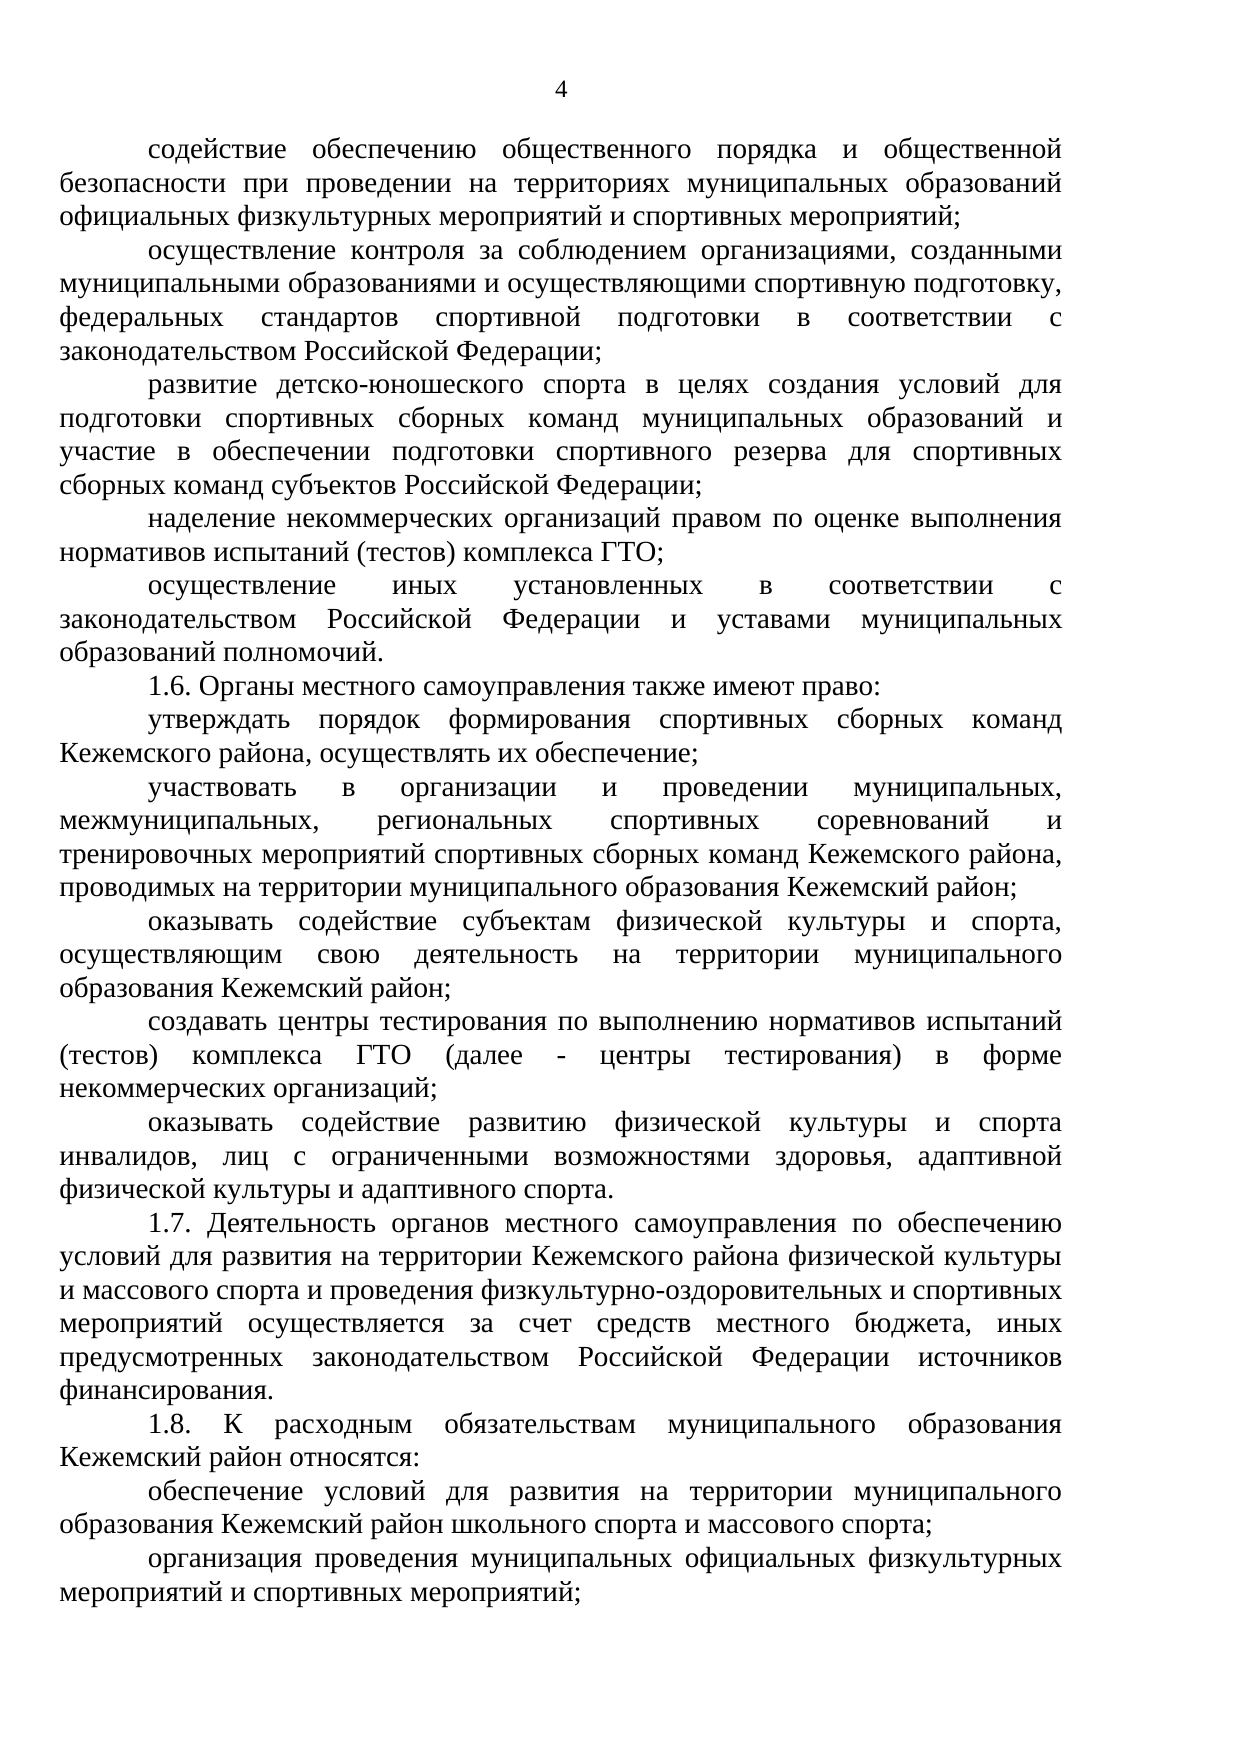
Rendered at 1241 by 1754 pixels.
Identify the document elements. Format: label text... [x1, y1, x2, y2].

text создавать центры тестирования по выполнению нормативов испытаний (тестов) комплекса ГТО (далее - центры тестирования) в форме некоммерческих организаций; [59, 1003, 1063, 1104]
text 1.8. К расходным обязательствам муниципального образования Кежемский район относятся: [59, 1406, 1063, 1473]
text осуществление иных установленных в соответствии с законодательством Российской Федерации и уставами муниципальных образований полномочий. [59, 567, 1063, 668]
text содействие обеспечению общественного порядка и общественной безопасности при проведении на территориях муниципальных образований официальных физкультурных мероприятий и спортивных мероприятий; [59, 131, 1063, 232]
text оказывать содействие развитию физической культуры и спорта инвалидов, лиц с ограниченными возможностями здоровья, адаптивной физической культуры и адаптивного спорта. [59, 1104, 1063, 1205]
text обеспечение условий для развития на территории муниципального образования Кежемский район школьного спорта и массового спорта; [59, 1473, 1063, 1540]
text 1.7. Деятельность органов местного самоуправления по обеспечению условий для развития на территории Кежемского района физической культуры и массового спорта и проведения физкультурно-оздоровительных и спортивных мероприятий осуществляется за счет средств местного бюджета, иных предусмотренных законодательством Российской Федерации источников финансирования. [59, 1205, 1063, 1406]
text развитие детско-юношеского спорта в целях создания условий для подготовки спортивных сборных команд муниципальных образований и участие в обеспечении подготовки спортивного резерва для спортивных сборных команд субъектов Российской Федерации; [59, 366, 1063, 500]
text наделение некоммерческих организаций правом по оценке выполнения нормативов испытаний (тестов) комплекса ГТО; [59, 500, 1063, 567]
text организация проведения муниципальных официальных физкультурных мероприятий и спортивных мероприятий; [59, 1540, 1063, 1607]
text оказывать содействие субъектам физической культуры и спорта, осуществляющим свою деятельность на территории муниципального образования Кежемский район; [59, 903, 1063, 1003]
text утверждать порядок формирования спортивных сборных команд Кежемского района, осуществлять их обеспечение; [59, 702, 1063, 769]
text 1.6. Органы местного самоуправления также имеют право: [59, 668, 1063, 702]
text участвовать в организации и проведении муниципальных, межмуниципальных, региональных спортивных соревнований и тренировочных мероприятий спортивных сборных команд Кежемского района, проводимых на территории муниципального образования Кежемский район; [59, 769, 1063, 903]
text осуществление контроля за соблюдением организациями, созданными муниципальными образованиями и осуществляющими спортивную подготовку, федеральных стандартов спортивной подготовки в соответствии с законодательством Российской Федерации; [59, 232, 1063, 366]
